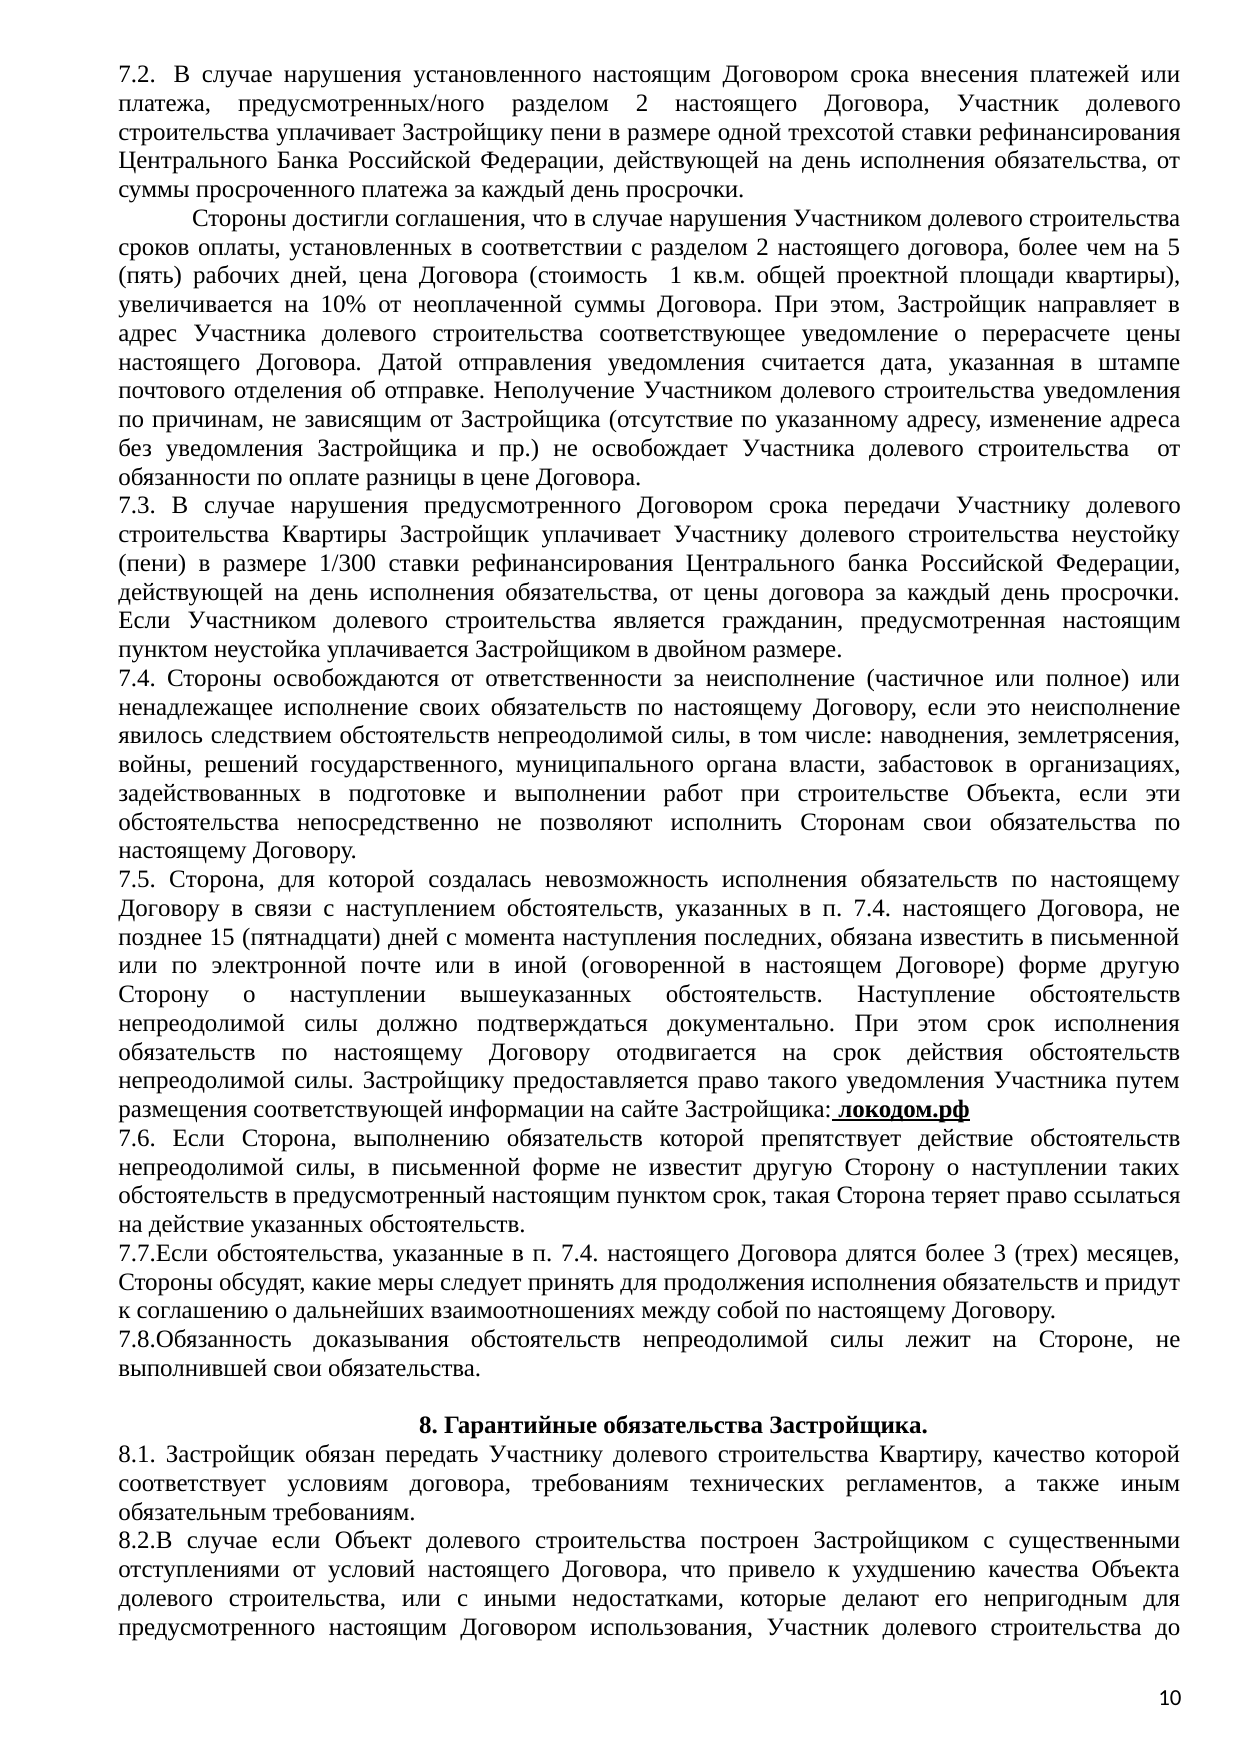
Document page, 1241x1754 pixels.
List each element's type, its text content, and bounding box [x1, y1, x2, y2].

text 7.8.Обязанность доказывания обстоятельств непреодолимой силы лежит на Стороне, не выполнившей свои обязательства. [118, 1324, 1181, 1382]
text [118, 1525, 1181, 1640]
text 7.6. Если Сторона, выполнению обязательств которой препятствует действие обстоятельств непреодолимой силы, в письменной форме не известит другую Сторону о наступлении таких обстоятельств в предусмотренный настоящим пунктом срок, такая Сторона теряет право ссылаться на действие указанных обстоятельств. [118, 1123, 1181, 1238]
text 7.4. Стороны освобождаются от ответственности за неисполнение (частичное или полное) или ненадлежащее исполнение своих обязательств по настоящему Договору, если это неисполнение явилось следствием обстоятельств непреодолимой силы, в том числе: наводнения, землетрясения, войны, решений государственного, муниципального органа власти, забастовок в организациях, задействованных в подготовке и выполнении работ при строительстве Объекта, если эти обстоятельства непосредственно не позволяют исполнить Сторонам свои обязательства по настоящему Договору. [118, 663, 1181, 864]
text 7.2. В случае нарушения установленного настоящим Договором срока внесения платежей или платежа, предусмотренных/ного разделом 2 настоящего Договора, Участник долевого строительства уплачивает Застройщику пени в размере одной трехсотой ставки рефинансирования Центрального Банка Российской Федерации, действующей на день исполнения обязательства, от суммы просроченного платежа за каждый день просрочки. [118, 59, 1181, 203]
text 7.7.Если обстоятельства, указанные в п. 7.4. настоящего Договора длятся более 3 (трех) месяцев, Стороны обсудят, какие меры следует принять для продолжения исполнения обязательств и придут к соглашению о дальнейших взаимоотношениях между собой по настоящему Договору. [118, 1238, 1181, 1324]
text 7.5. Сторона, для которой создалась невозможность исполнения обязательств по настоящему Договору в связи с наступлением обстоятельств, указанных в п. 7.4. настоящего Договора, не позднее 15 (пятнадцати) дней с момента наступления последних, обязана известить в письменной или по электронной почте или в иной (оговоренной в настоящем Договоре) форме другую Сторону о наступлении вышеуказанных обстоятельств. Наступление обстоятельств непреодолимой силы должно подтверждаться документально. При этом срок исполнения обязательств по настоящему Договору отодвигается на срок действия обстоятельств непреодолимой силы. Застройщику предоставляется право такого уведомления Участника путем размещения соответствующей информации на сайте Застройщика: локодом.рф [118, 864, 1181, 1123]
text 8.1. Застройщик обязан передать Участнику долевого строительства Квартиру, качество которой соответствует условиям договора, требованиям технических регламентов, а также иным обязательным требованиям. [118, 1439, 1181, 1525]
text 7.3. В случае нарушения предусмотренного Договором срока передачи Участнику долевого строительства Квартиры Застройщик уплачивает Участнику долевого строительства неустойку (пени) в размере 1/300 ставки рефинансирования Центрального банка Российской Федерации, действующей на день исполнения обязательства, от цены договора за каждый день просрочки. Если Участником долевого строительства является гражданин, предусмотренная настоящим пунктом неустойка уплачивается Застройщиком в двойном размере. [118, 490, 1181, 663]
text Стороны достигли соглашения, что в случае нарушения Участником долевого строительства сроков оплаты, установленных в соответствии с разделом 2 настоящего договора, более чем на 5 (пять) рабочих дней, цена Договора (стоимость 1 кв.м. общей проектной площади квартиры), увеличивается на 10% от неоплаченной суммы Договора. При этом, Застройщик направляет в адрес Участника долевого строительства соответствующее уведомление о перерасчете цены настоящего Договора. Датой отправления уведомления считается дата, указанная в штампе почтового отделения об отправке. Неполучение Участником долевого строительства уведомления по причинам, не зависящим от Застройщика (отсутствие по указанному адресу, изменение адреса без уведомления Застройщика и пр.) не освобождает Участника долевого строительства от обязанности по оплате разницы в цене Договора. [118, 203, 1181, 490]
text 8. Гарантийные обязательства Застройщика. [118, 1410, 1229, 1439]
